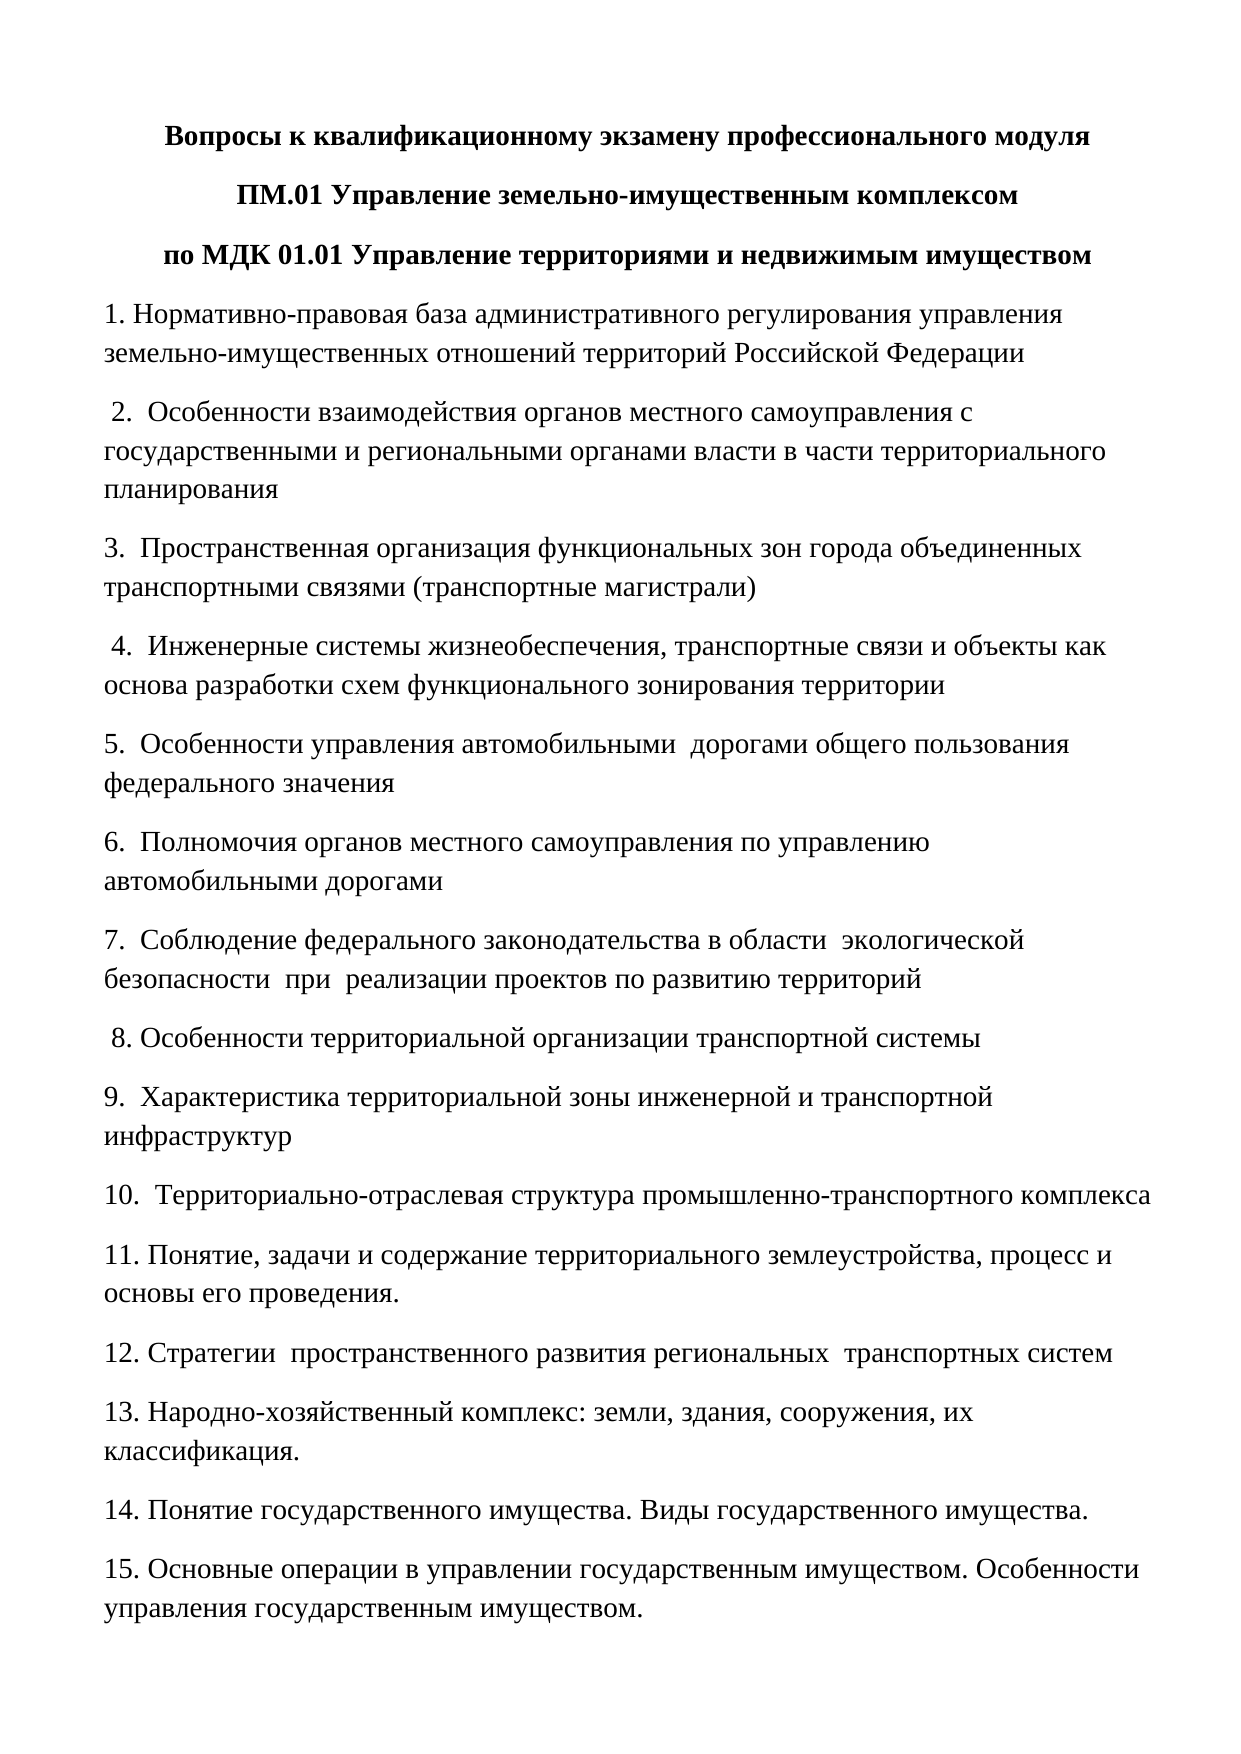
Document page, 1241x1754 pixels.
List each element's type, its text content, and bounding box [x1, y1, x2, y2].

text 9. Характеристика территориальной зоны инженерной и транспортной инфраструктур [103, 1079, 1152, 1152]
text 12. Стратегии пространственного развития региональных транспортных систем [103, 1335, 1152, 1368]
text 4. Инженерные системы жизнеобеспечения, транспортные связи и объекты как основа разработки схем функционального зонирования территории [103, 628, 1152, 701]
text 15. Основные операции в управлении государственным имуществом. Особенности управления государственным имуществом. [103, 1551, 1152, 1623]
text 5. Особенности управления автомобильными дорогами общего пользования федерального значения [103, 726, 1152, 798]
text 1. Нормативно-правовая база административного регулирования управления земельно-имущественных отношений территорий Российской Федерации [103, 296, 1152, 368]
text Вопросы к квалификационному экзамену профессионального модуля [103, 118, 1152, 152]
text 3. Пространственная организация функциональных зон города объединенных транспортными связями (транспортные магистрали) [103, 531, 1152, 603]
text 13. Народно-хозяйственный комплекс: земли, здания, сооружения, их классификация. [103, 1394, 1152, 1466]
text ПМ.01 Управление земельно-имущественным комплексом [103, 177, 1152, 211]
text 7. Соблюдение федерального законодательства в области экологической безопасности при реализации проектов по развитию территорий [103, 922, 1152, 994]
text 11. Понятие, задачи и содержание территориального землеустройства, процесс и основы его проведения. [103, 1237, 1152, 1309]
text по МДК 01.01 Управление территориями и недвижимым имуществом [103, 237, 1152, 270]
text 14. Понятие государственного имущества. Виды государственного имущества. [103, 1492, 1152, 1526]
text 2. Особенности взаимодействия органов местного самоуправления с государственными и региональными органами власти в части территориального планирования [103, 394, 1152, 505]
text 8. Особенности территориальной организации транспортной системы [103, 1020, 1152, 1054]
text 10. Территориально-отраслевая структура промышленно-транспортного комплекса [103, 1177, 1152, 1211]
text 6. Полномочия органов местного самоуправления по управлению автомобильными дорогами [103, 824, 1152, 896]
